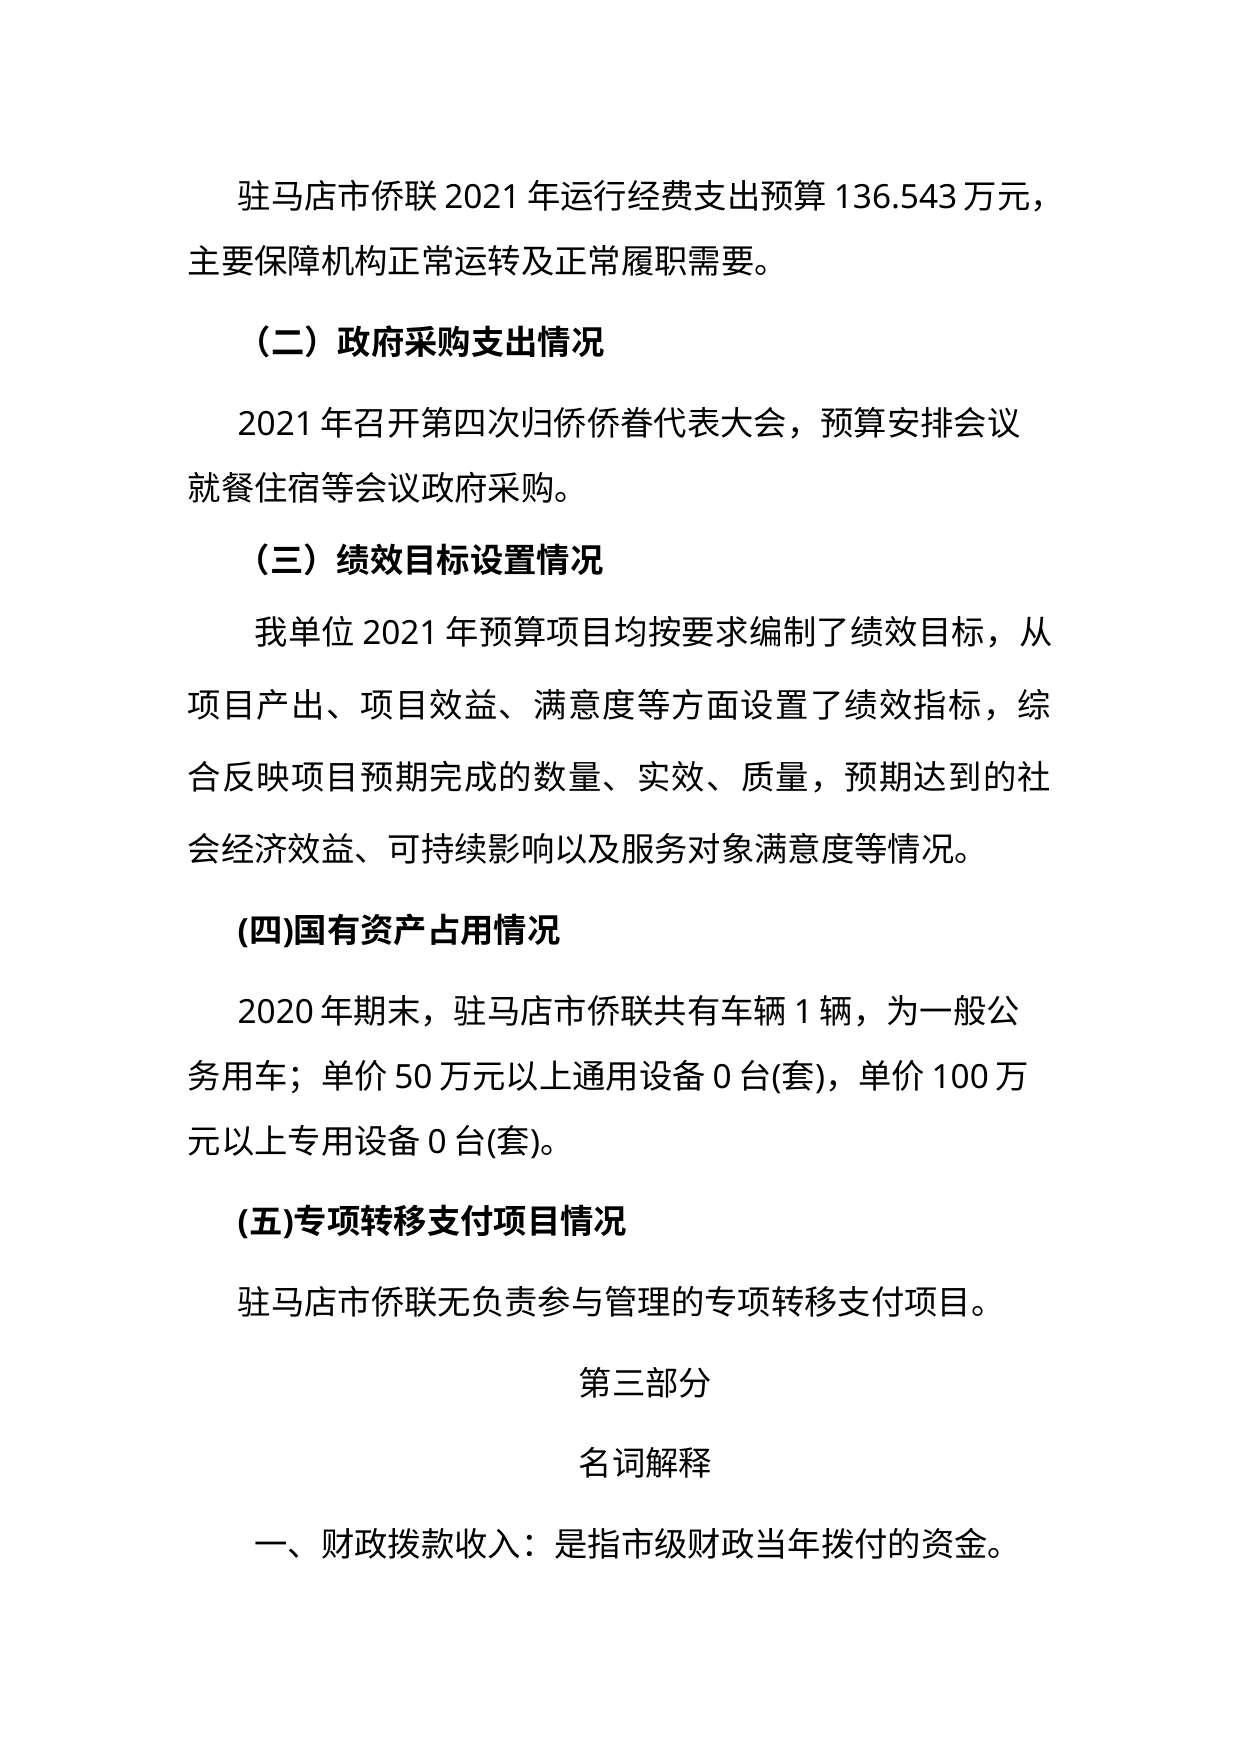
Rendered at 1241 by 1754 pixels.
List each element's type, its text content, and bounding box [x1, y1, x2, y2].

text 2021年召开第四次归侨侨眷代表大会，预算安排会议就餐住宿等会议政府采购。 [187, 388, 1053, 518]
text （三）绩效目标设置情况 [187, 534, 1053, 582]
text （二）政府采购支出情况 [187, 308, 1053, 373]
text 第三部分 [187, 1348, 1053, 1413]
text 驻马店市侨联2021年运行经费支出预算136.543万元，主要保障机构正常运转及正常履职需要。 [187, 162, 1053, 292]
text 名词解释 [187, 1429, 1053, 1494]
text (五)专项转移支付项目情况 [187, 1187, 1053, 1252]
text 一、财政拨款收入：是指市级财政当年拨付的资金。 [187, 1509, 1053, 1574]
text 驻马店市侨联无负责参与管理的专项转移支付项目。 [187, 1267, 1053, 1332]
text (四)国有资产占用情况 [187, 896, 1053, 961]
text 2020年期末，驻马店市侨联共有车辆1辆，为一般公务用车；单价50万元以上通用设备0台(套)，单价100万元以上专用设备0台(套)。 [187, 976, 1053, 1171]
text 我单位2021年预算项目均按要求编制了绩效目标，从项目产出、项目效益、满意度等方面设置了绩效指标，综合反映项目预期完成的数量、实效、质量，预期达到的社会经济效益、可持续影响以及服务对象满意度等情况。 [187, 606, 1053, 871]
